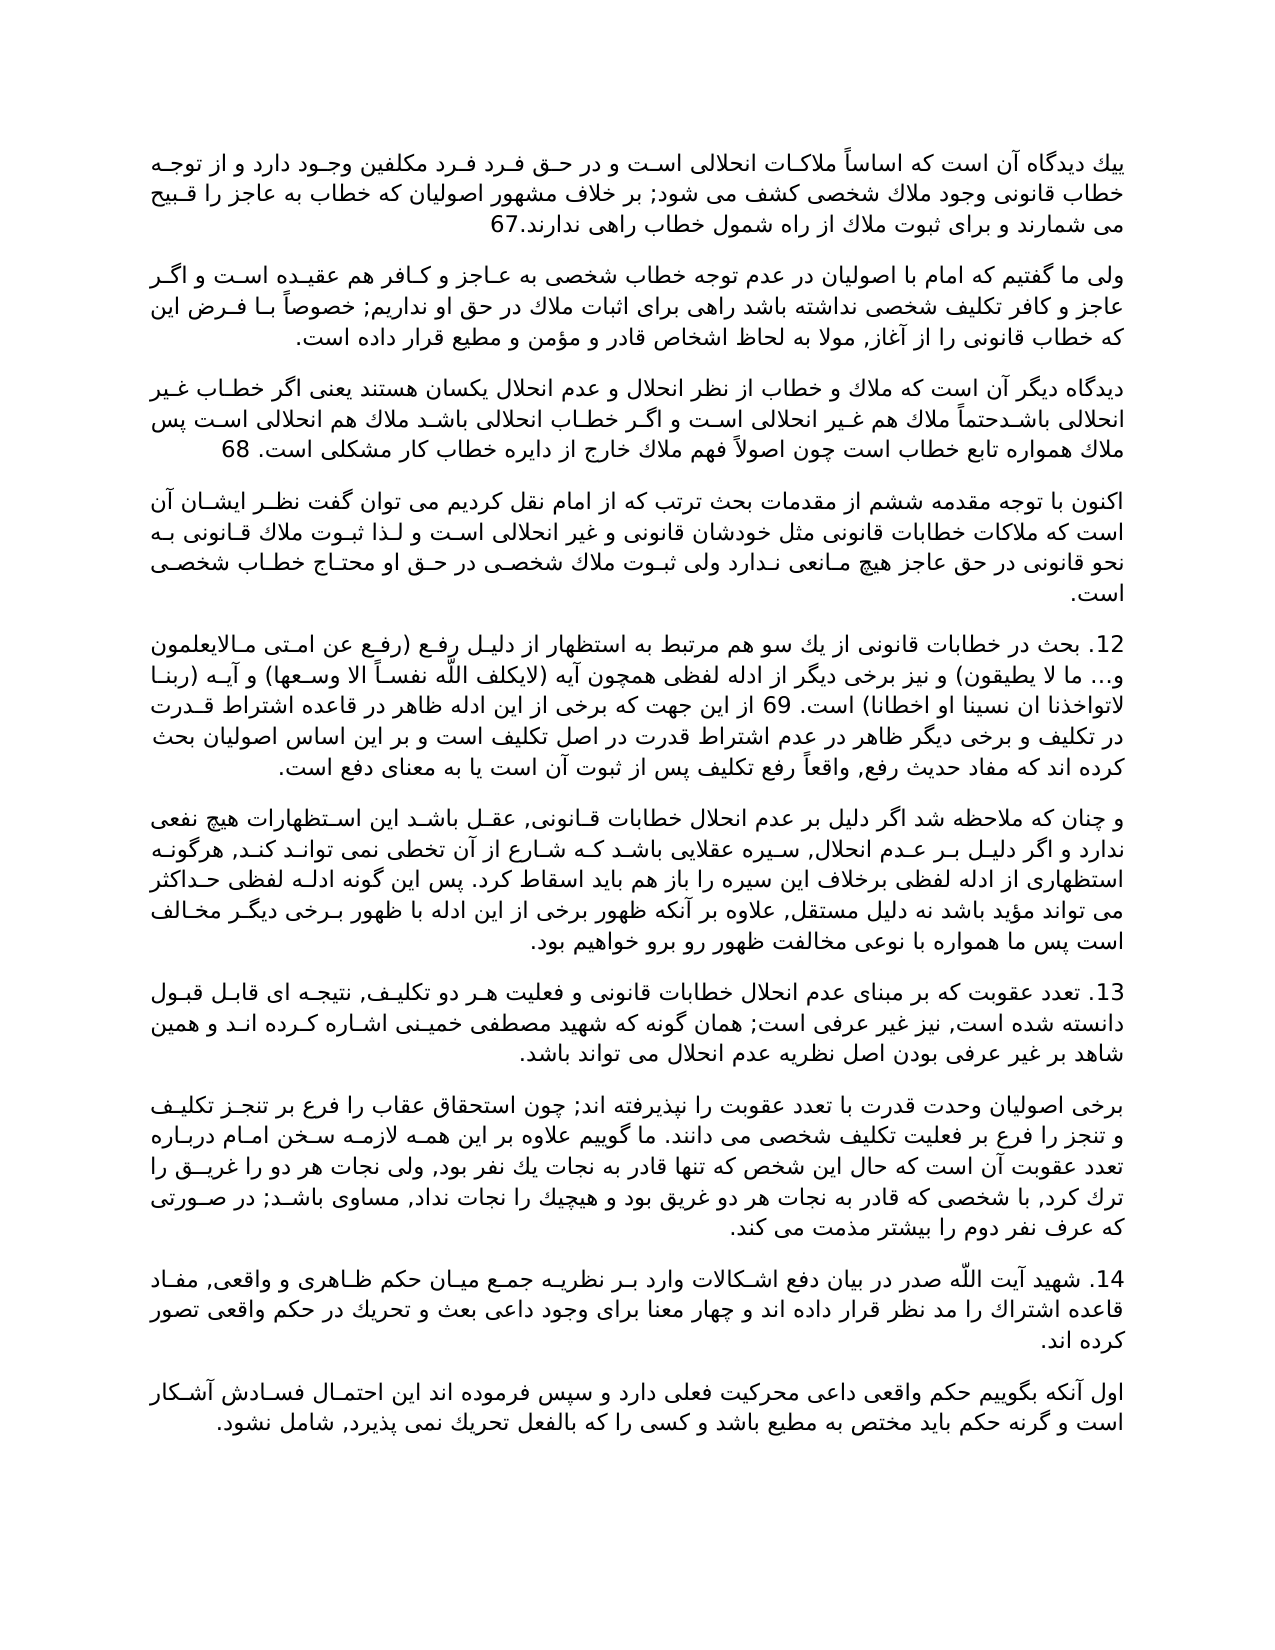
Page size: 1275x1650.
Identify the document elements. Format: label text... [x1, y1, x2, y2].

text اكنون با توجه مقدمه ششم از مقدمات بحث ترتب كه از امام نقل كرديم مى توان گفت نظر ايشان آن است كه ملاكات خطابات قانونى مثل خودشان قانونى و غير انحلالى است و لذا ثبوت ملاك قانونى به نحو قانونى در حق عاجز هيچ مانعى ندارد ولى ثبوت ملاك شخصى در حق او محتاج خطاب شخصى است. [150, 488, 1125, 607]
text 12. بحث در خطابات قانونى از يك سو هم مرتبط به استظهار از دليل رفع (رفع عن امتى مالايعلمون و… ما لا يطيقون) و نيز برخى ديگر از ادله لفظى همچون آيه (لايكلف اللّه نفساً الا وسعها) و آيه (ربنا لاتواخذنا ان نسينا او اخطانا) است. 69 از اين جهت كه برخى از اين ادله ظاهر در قاعده اشتراط قدرت در تكليف و برخى ديگر ظاهر در عدم اشتراط قدرت در اصل تكليف است و بر اين اساس اصوليان بحث كرده اند كه مفاد حديث رفع, واقعاً رفع تكليف پس از ثبوت آن است يا به معناى دفع است. [150, 631, 1125, 781]
text ييك ديدگاه آن است كه اساساً ملاكات انحلالى است و در حق فرد فرد مكلفين وجود دارد و از توجه خطاب قانونى وجود ملاك شخصى كشف مى شود; بر خلاف مشهور اصوليان كه خطاب به عاجز را قبيح مى شمارند و براى ثبوت ملاك از راه شمول خطاب راهى ندارند.67 [150, 150, 1125, 238]
text و چنان كه ملاحظه شد اگر دليل بر عدم انحلال خطابات قانونى, عقل باشد اين استظهارات هيچ نفعى ندارد و اگر دليل بر عدم انحلال, سيره عقلايى باشد كه شارع از آن تخطى نمى تواند كند, هرگونه استظهارى از ادله لفظى برخلاف اين سيره را باز هم بايد اسقاط كرد. پس اين گونه ادله لفظى حداكثر مى تواند مؤيد باشد نه دليل مستقل, علاوه بر آنكه ظهور برخى از اين ادله با ظهور برخى ديگر مخالف است پس ما همواره با نوعى مخالفت ظهور رو برو خواهيم بود. [150, 805, 1125, 954]
text 14. شهيد آيت اللّه صدر در بيان دفع اشكالات وارد بر نظريه جمع ميان حكم ظاهرى و واقعى, مفاد قاعده اشتراك را مد نظر قرار داده اند و چهار معنا براى وجود داعى بعث و تحريك در حكم واقعى تصور كرده اند. [150, 1266, 1125, 1354]
text ولى ما گفتيم كه امام با اصوليان در عدم توجه خطاب شخصى به عاجز و كافر هم عقيده است و اگر عاجز و كافر تكليف شخصى نداشته باشد راهى براى اثبات ملاك در حق او نداريم; خصوصاً با فرض اين كه خطاب قانونى را از آغاز, مولا به لحاظ اشخاص قادر و مؤمن و مطيع قرار داده است. [150, 263, 1125, 351]
text اول آنكه بگوييم حكم واقعى داعى محركيت فعلى دارد و سپس فرموده اند اين احتمال فسادش آشكار است و گرنه حكم بايد مختص به مطيع باشد و كسى را كه بالفعل تحريك نمى پذيرد, شامل نشود. [150, 1379, 1125, 1436]
text 13. تعدد عقوبت كه بر مبناى عدم انحلال خطابات قانونى و فعليت هر دو تكليف, نتيجه اى قابل قبول دانسته شده است, نيز غير عرفى است; همان گونه كه شهيد مصطفى خمينى اشاره كرده اند و همين شاهد بر غير عرفى بودن اصل نظريه عدم انحلال مى تواند باشد. [150, 979, 1125, 1067]
text برخى اصوليان وحدت قدرت با تعدد عقوبت را نپذيرفته اند; چون استحقاق عقاب را فرع بر تنجز تكليف و تنجز را فرع بر فعليت تكليف شخصى مى دانند. ما گوييم علاوه بر اين همه لازمه سخن امام درباره تعدد عقوبت آن است كه حال اين شخص كه تنها قادر به نجات يك نفر بود, ولى نجات هر دو را غريق را ترك كرد, با شخصى كه قادر به نجات هر دو غريق بود و هيچيك را نجات نداد, مساوى باشد; در صورتى كه عرف نفر دوم را بيشتر مذمت مى كند. [150, 1092, 1125, 1241]
text ديدگاه ديگر آن است كه ملاك و خطاب از نظر انحلال و عدم انحلال يكسان هستند يعنى اگر خطاب غير انحلالى باشدحتماً ملاك هم غير انحلالى است و اگر خطاب انحلالى باشد ملاك هم انحلالى است پس ملاك همواره تابع خطاب است چون اصولاً فهم ملاك خارج از دايره خطاب كار مشكلى است. 68 [150, 375, 1125, 463]
